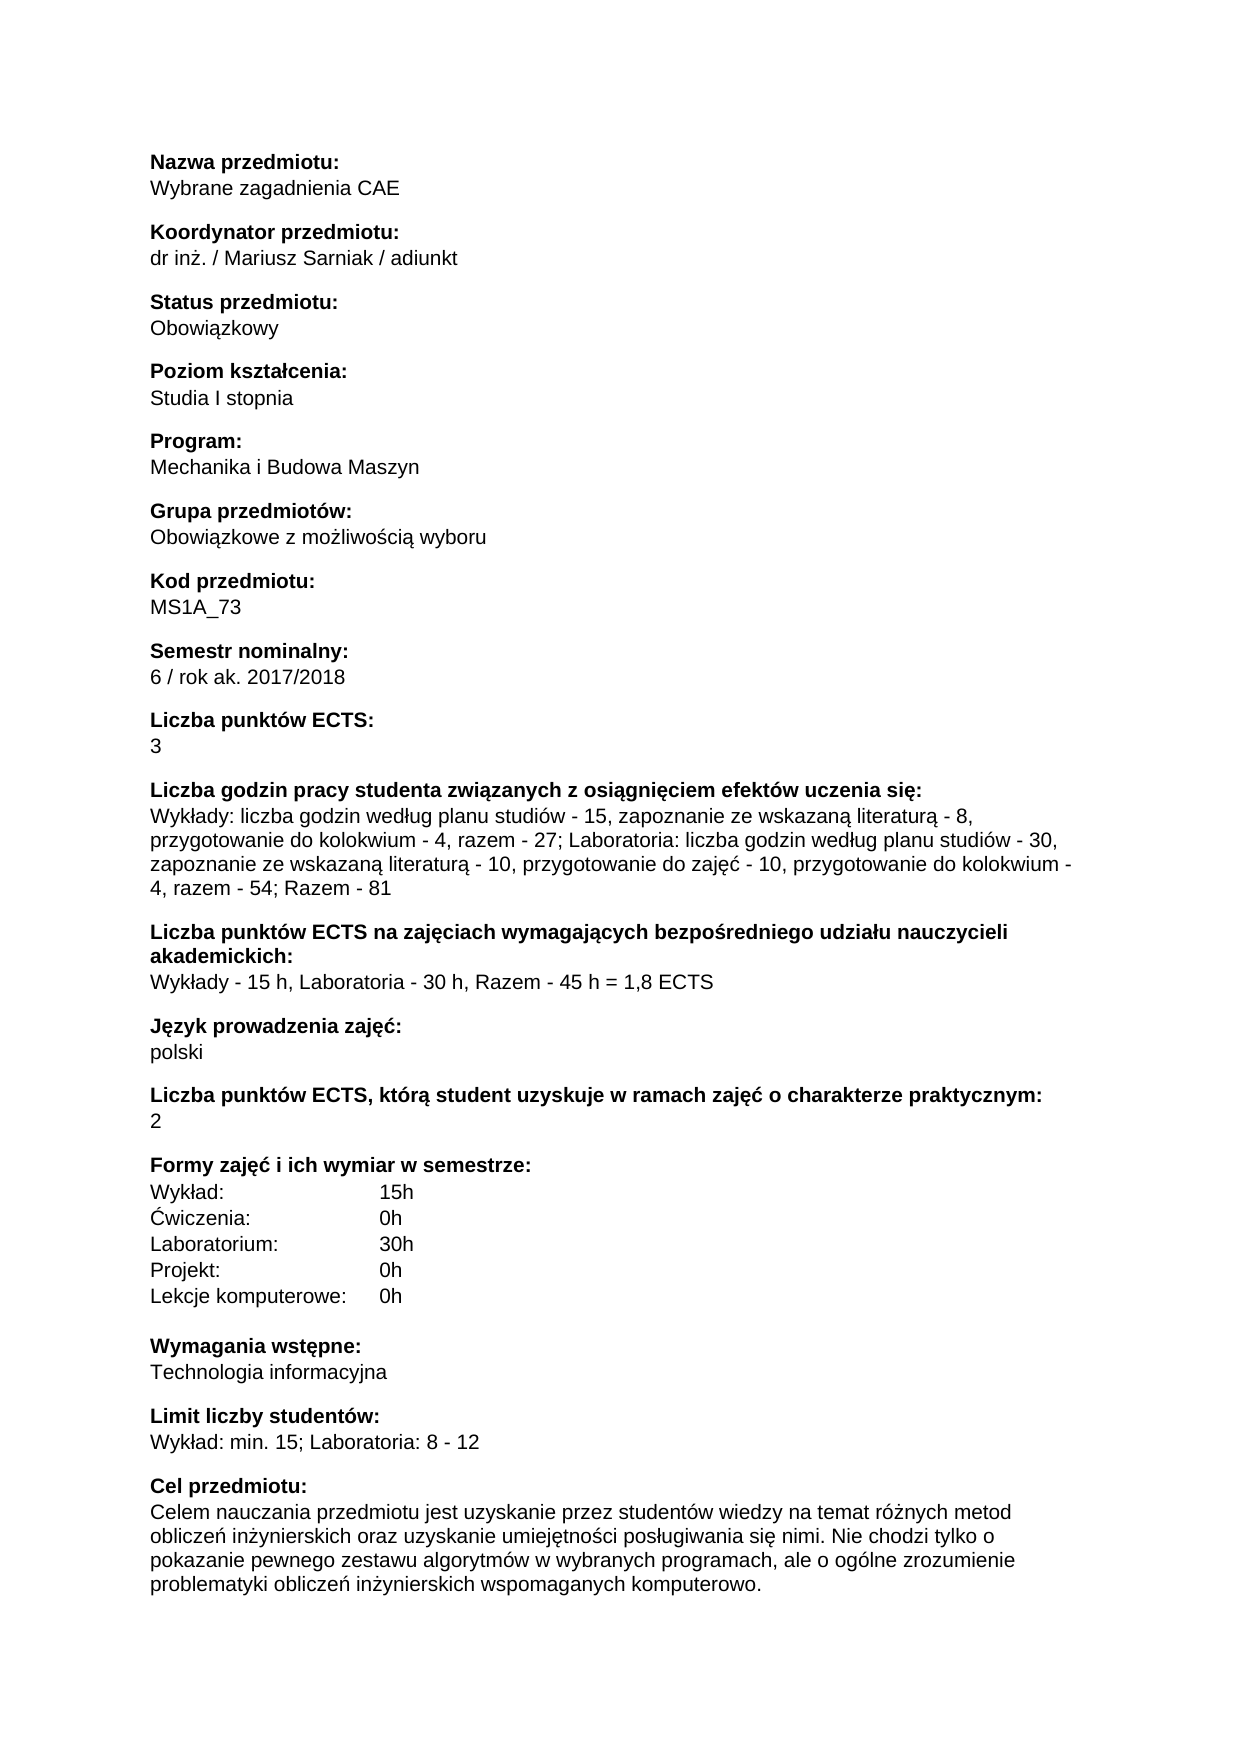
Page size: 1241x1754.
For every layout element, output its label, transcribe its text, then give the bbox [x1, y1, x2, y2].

table_cell Lekcje komputerowe: [140, 1284, 367, 1308]
table_cell 30h [369, 1230, 597, 1256]
text Program: [150, 429, 1090, 453]
table_cell 0h [369, 1256, 597, 1282]
text Formy zajęć i ich wymiar w semestrze: [150, 1153, 1090, 1177]
table_cell 0h [369, 1204, 597, 1230]
table_cell Ćwiczenia: [140, 1206, 367, 1230]
text Wymagania wstępne: [150, 1334, 1090, 1358]
table_header Wykład: [140, 1180, 367, 1204]
text Liczba punktów ECTS na zajęciach wymagających bezpośredniego udziału nauczycieli akademickich: [150, 920, 1090, 968]
text Celem nauczania przedmiotu jest uzyskanie przez studentów wiedzy na temat różnych metod obliczeń inżynierskich oraz uzyskanie umiejętności posługiwania się nimi. Nie chodzi tylko o pokazanie pewnego zestawu algorytmów w wybranych programach, ale o ogólne zrozumienie problematyki obliczeń inżynierskich wspomaganych komputerowo. [150, 1499, 1090, 1595]
text Wykłady: liczba godzin według planu studiów - 15, zapoznanie ze wskazaną literaturą - 8, przygotowanie do kolokwium - 4, razem - 27; Laboratoria: liczba godzin według planu studiów - 30, zapoznanie ze wskazaną literaturą - 10, przygotowanie do zajęć - 10, przygotowanie do kolokwium - 4, razem - 54; Razem - 81 [150, 804, 1090, 900]
text Koordynator przedmiotu: [150, 220, 1090, 244]
text Liczba punktów ECTS: [150, 708, 1090, 732]
text Obowiązkowy [150, 316, 1090, 339]
text 3 [150, 734, 1090, 758]
text Wykład: min. 15; Laboratoria: 8 - 12 [150, 1430, 1090, 1454]
text Obowiązkowe z możliwością wyboru [150, 525, 1090, 549]
text Mechanika i Budowa Maszyn [150, 455, 1090, 479]
text Limit liczby studentów: [150, 1404, 1090, 1428]
text polski [150, 1039, 1090, 1063]
table_header 15h [369, 1180, 597, 1204]
text MS1A_73 [150, 595, 1090, 619]
table_cell Laboratorium: [140, 1232, 367, 1256]
text 2 [150, 1109, 1090, 1133]
table_cell Projekt: [140, 1258, 367, 1282]
text Nazwa przedmiotu: [150, 150, 1090, 174]
text Wykłady - 15 h, Laboratoria - 30 h, Razem - 45 h = 1,8 ECTS [150, 970, 1090, 994]
text Grupa przedmiotów: [150, 499, 1090, 523]
text 6 / rok ak. 2017/2018 [150, 664, 1090, 688]
table_cell 0h [369, 1282, 597, 1308]
text Status przedmiotu: [150, 289, 1090, 313]
text Technologia informacyjna [150, 1360, 1090, 1384]
text Liczba godzin pracy studenta związanych z osiągnięciem efektów uczenia się: [150, 778, 1090, 802]
text dr inż. / Mariusz Sarniak / adiunkt [150, 246, 1090, 270]
text Język prowadzenia zajęć: [150, 1013, 1090, 1037]
text Kod przedmiotu: [150, 569, 1090, 593]
text Poziom kształcenia: [150, 359, 1090, 383]
text Wybrane zagadnienia CAE [150, 176, 1090, 200]
text Studia I stopnia [150, 385, 1090, 409]
text Semestr nominalny: [150, 638, 1090, 662]
text Liczba punktów ECTS, którą student uzyskuje w ramach zajęć o charakterze praktycznym: [150, 1083, 1090, 1107]
text Cel przedmiotu: [150, 1473, 1090, 1497]
